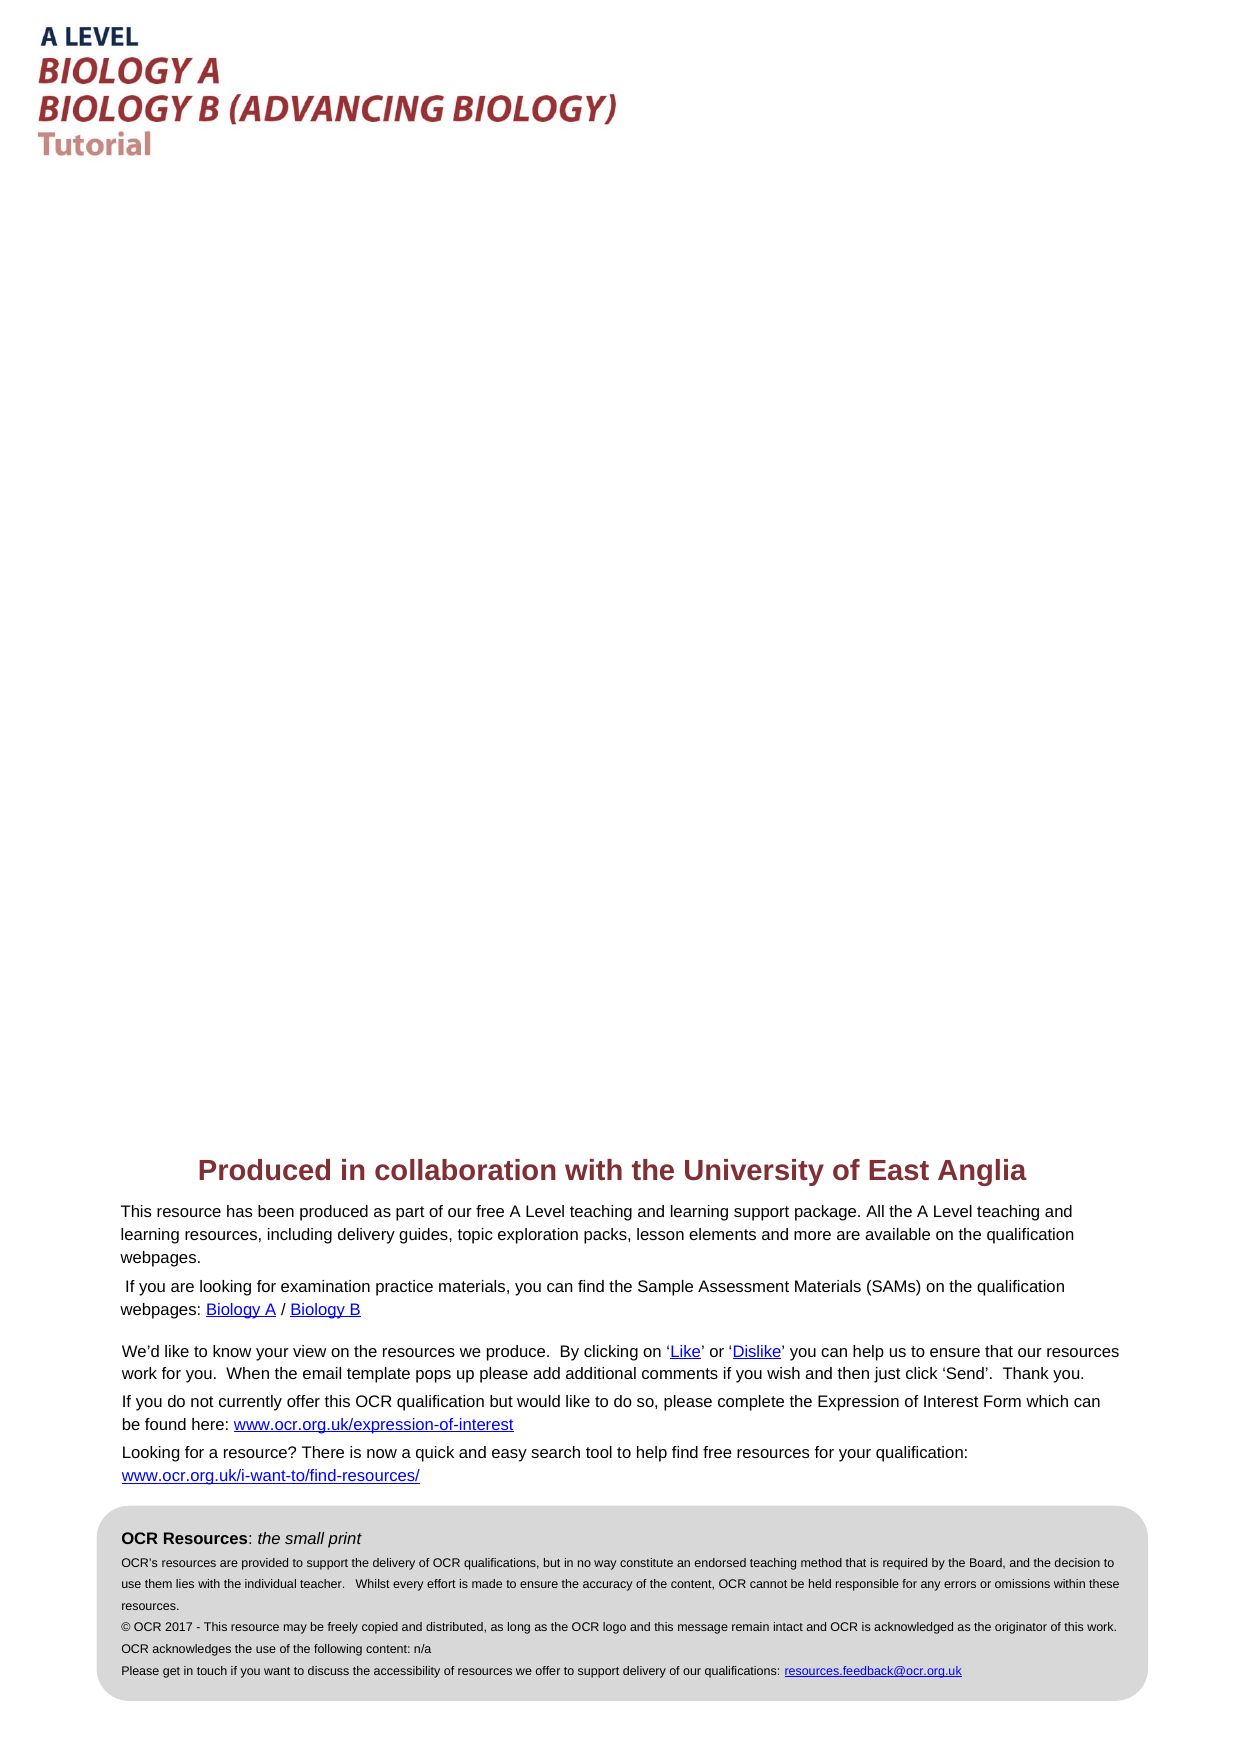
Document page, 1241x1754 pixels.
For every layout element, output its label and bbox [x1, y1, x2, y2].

picture [0, 0, 1236, 175]
